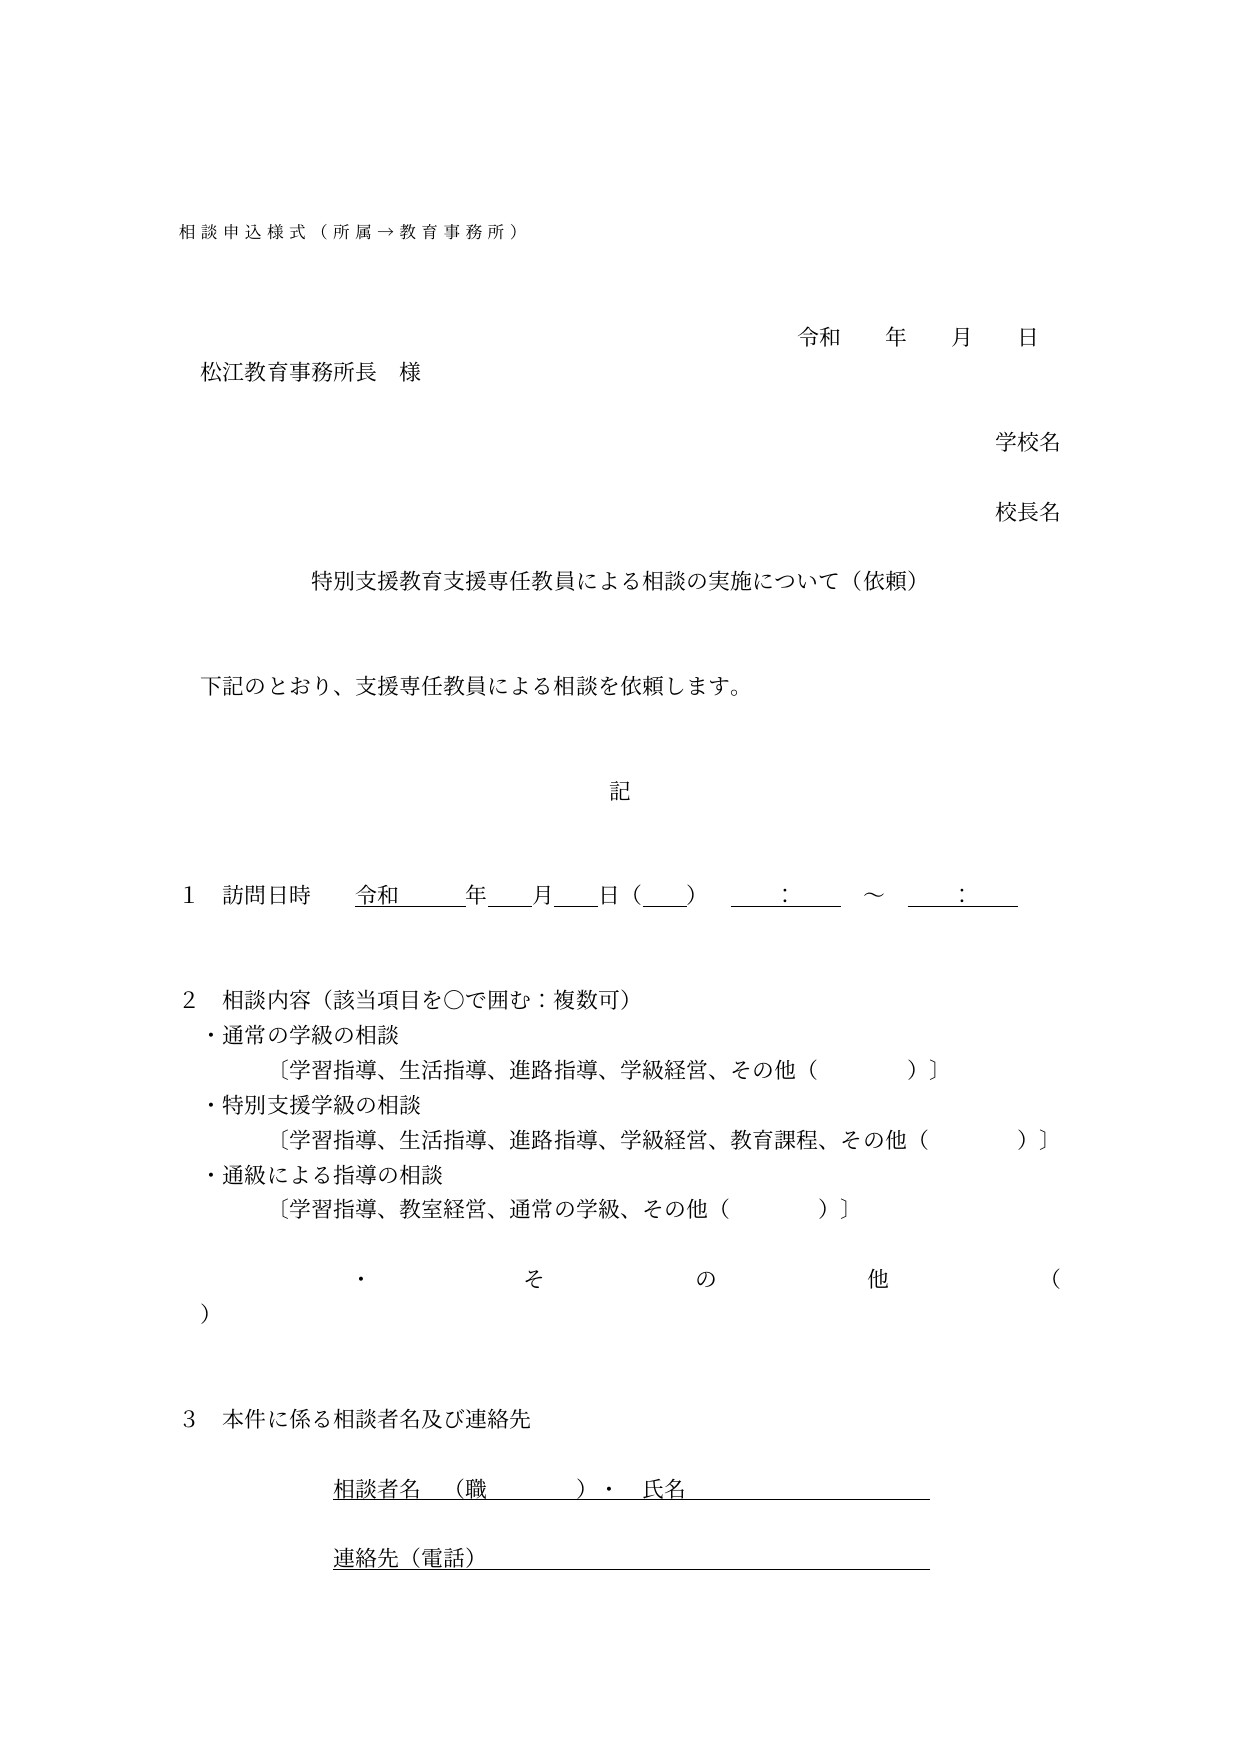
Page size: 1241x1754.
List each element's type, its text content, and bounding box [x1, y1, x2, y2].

text 下記のとおり、支援専任教員による相談を依頼します。 [178, 668, 1062, 702]
text ・その他（ ） [178, 1261, 1062, 1331]
text 連絡先（電話） [178, 1540, 1062, 1575]
text ３ 本件に係る相談者名及び連絡先 [178, 1400, 1062, 1435]
subtitle 記 [178, 772, 1062, 807]
text ・通常の学級の相談 [178, 1017, 1062, 1051]
text 〔学習指導、生活指導、進路指導、学級経営、教育課程、その他（ ）〕 [178, 1121, 1062, 1156]
text 相談者名 （職 ）・ 氏名 [178, 1470, 1062, 1505]
text 〔学習指導、教室経営、通常の学級、その他（ ）〕 [178, 1191, 1062, 1226]
text 特別支援教育支援専任教員による相談の実施について（依頼） [178, 563, 1062, 598]
text １ 訪問日時 令和 年 月 日（ ） ： ～ ： [178, 877, 1062, 912]
text 令和 年 月 日 [178, 319, 1039, 353]
text ・通級による指導の相談 [178, 1156, 1062, 1191]
text ・特別支援学級の相談 [178, 1086, 1062, 1121]
text 相談申込様式（所属→教育事務所） [178, 214, 1062, 249]
text 〔学習指導、生活指導、進路指導、学級経営、その他（ ）〕 [178, 1051, 1062, 1086]
text 校長名 [178, 493, 1062, 528]
text 松江教育事務所長 様 [178, 353, 1062, 388]
text 学校名 [201, 423, 1062, 458]
text ２ 相談内容（該当項目を○で囲む：複数可） [178, 982, 1062, 1017]
